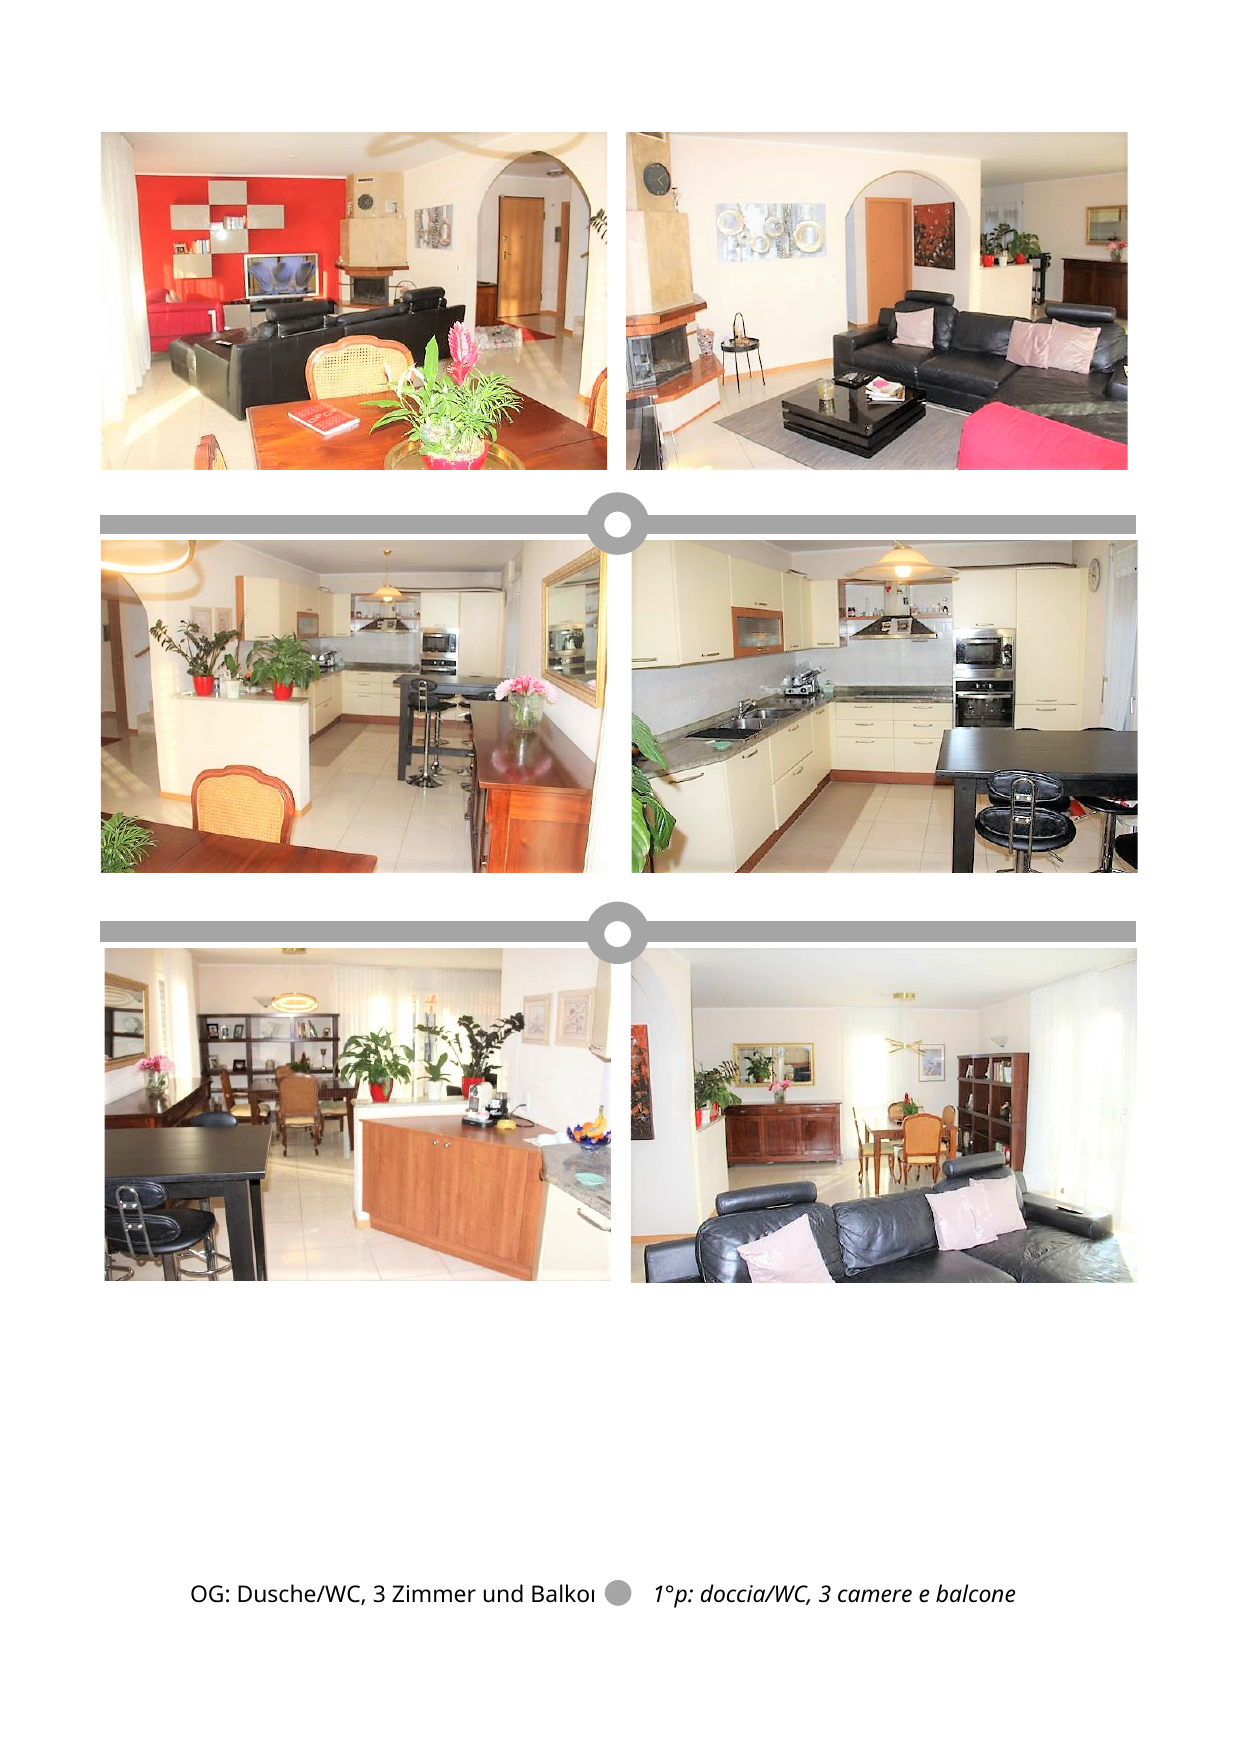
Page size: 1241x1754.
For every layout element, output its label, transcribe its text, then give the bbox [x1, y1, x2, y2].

text OG: Dusche/WC, 3 Zimmer und Balkon 1°p: doccia/WC, 3 camere e balcone [637, 1578, 1122, 1609]
text OG: Dusche/WC, 3 Zimmer und Balkon 1°p: doccia/WC, 3 camere e balcone [88, 1578, 599, 1609]
picture [631, 540, 1138, 873]
picture [626, 132, 1128, 470]
picture [630, 948, 1137, 1283]
picture [100, 132, 608, 470]
picture [104, 948, 611, 1281]
picture [100, 540, 608, 873]
